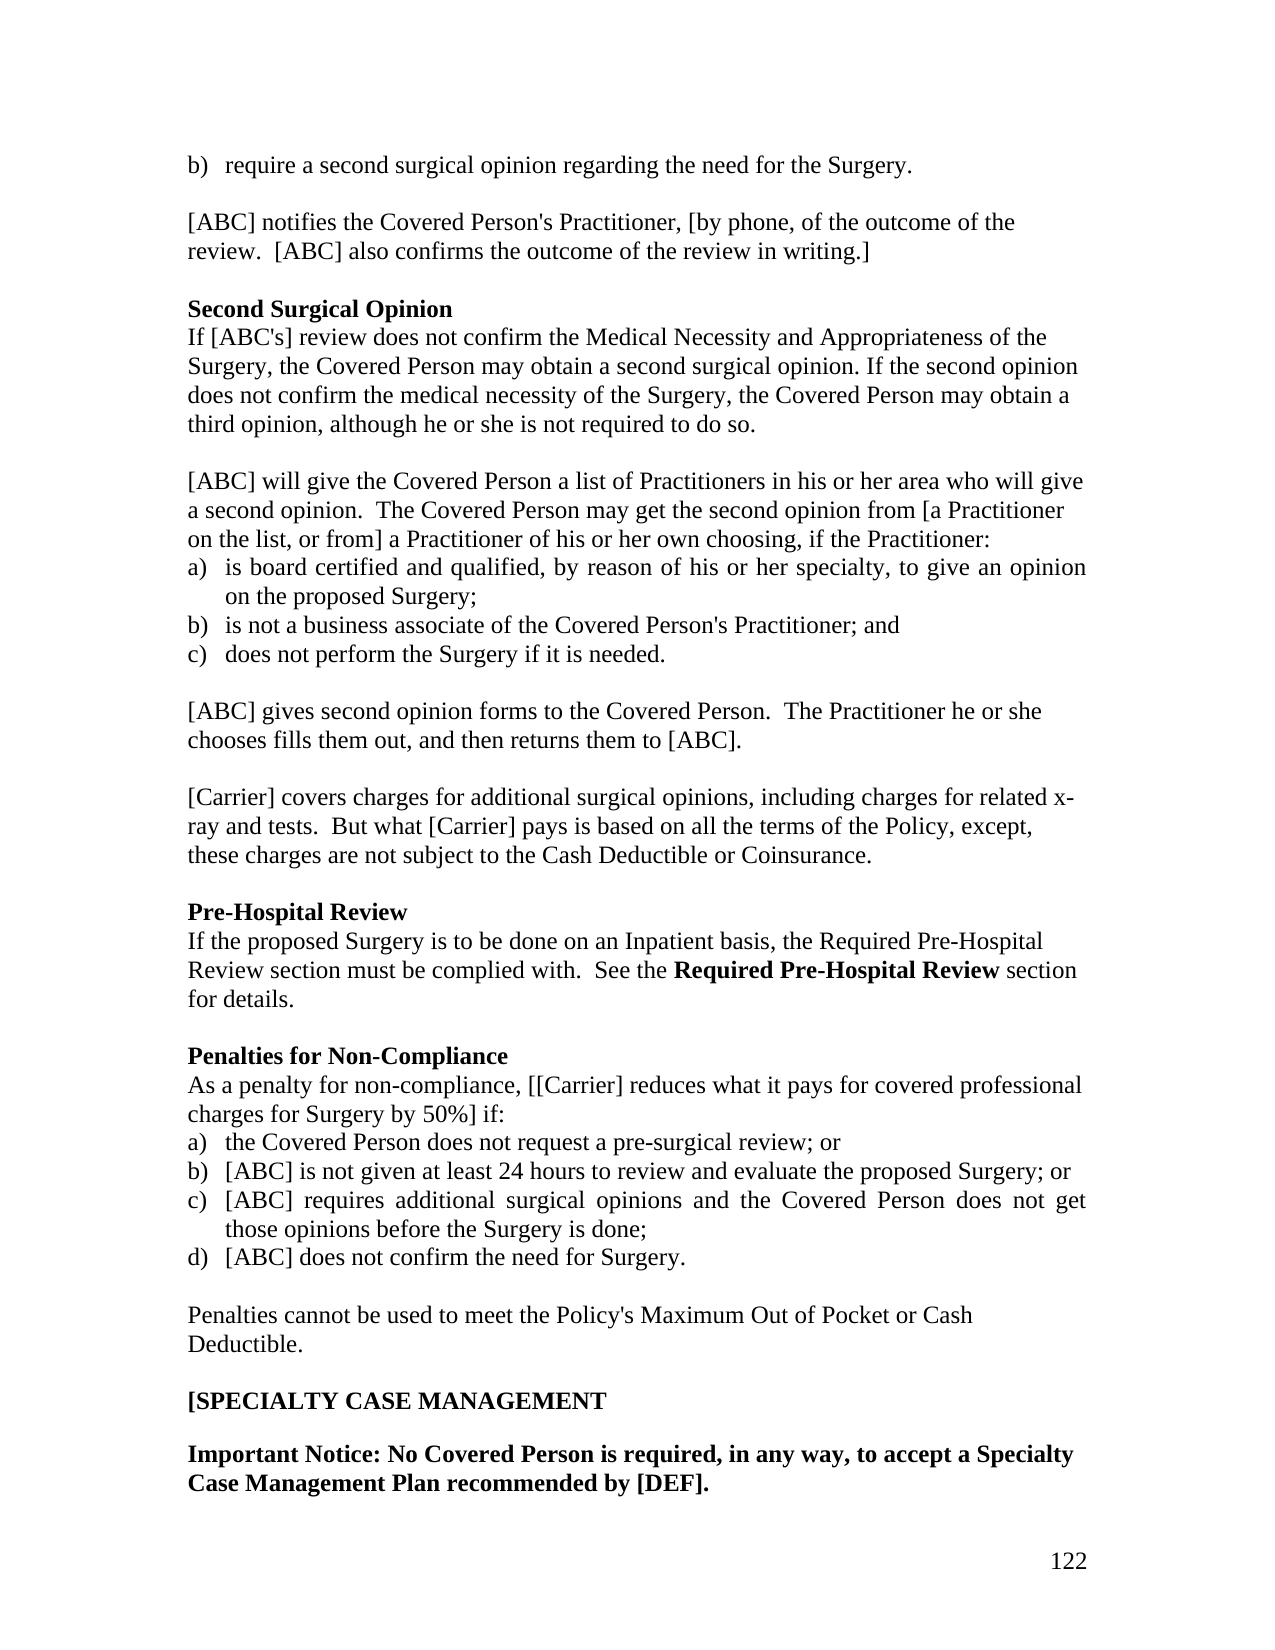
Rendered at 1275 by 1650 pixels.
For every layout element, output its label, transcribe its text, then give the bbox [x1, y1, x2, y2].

text Second Surgical Opinion [187, 294, 1087, 322]
list does not perform the Surgery if it is needed. [187, 639, 1087, 667]
text Pre-Hospital Review [187, 897, 1087, 926]
list [ABC] is not given at least 24 hours to review and evaluate the proposed Surgery; or [187, 1156, 1087, 1185]
text [Carrier] covers charges for additional surgical opinions, including charges for related x-ray and tests. But what [Carrier] pays is based on all the terms of the Policy, except, these charges are not subject to the Cash Deductible or Coinsurance. [187, 782, 1087, 869]
text [SPECIALTY CASE MANAGEMENT [187, 1386, 1087, 1415]
text Penalties for Non-Compliance [187, 1041, 1087, 1070]
list is board certified and qualified, by reason of his or her specialty, to give an opinion on the proposed Surgery; [187, 552, 1087, 610]
list is not a business associate of the Covered Person's Practitioner; and [187, 610, 1087, 639]
text If the proposed Surgery is to be done on an Inpatient basis, the Required Pre-Hospital Review section must be complied with. See the Required Pre-Hospital Review section for details. [187, 926, 1087, 1012]
text [ABC] gives second opinion forms to the Covered Person. The Practitioner he or she chooses fills them out, and then returns them to [ABC]. [187, 696, 1087, 754]
text [ABC] notifies the Covered Person's Practitioner, [by phone, of the outcome of the review. [ABC] also confirms the outcome of the review in writing.] [187, 207, 1087, 265]
text [ABC] will give the Covered Person a list of Practitioners in his or her area who will give a second opinion. The Covered Person may get the second opinion from [a Practitioner on the list, or from] a Practitioner of his or her own choosing, if the Practitioner: [187, 466, 1087, 552]
list [ABC] requires additional surgical opinions and the Covered Person does not get those opinions before the Surgery is done; [187, 1185, 1087, 1242]
text Important Notice: No Covered Person is required, in any way, to accept a Specialty Case Management Plan recommended by [DEF]. [187, 1439, 1087, 1497]
list [ABC] does not confirm the need for Surgery. [187, 1242, 1087, 1271]
list require a second surgical opinion regarding the need for the Surgery. [187, 150, 1087, 179]
text If [ABC's] review does not confirm the Medical Necessity and Appropriateness of the Surgery, the Covered Person may obtain a second surgical opinion. If the second opinion does not confirm the medical necessity of the Surgery, the Covered Person may obtain a third opinion, although he or she is not required to do so. [187, 322, 1087, 437]
text Penalties cannot be used to meet the Policy's Maximum Out of Pocket or Cash Deductible. [187, 1300, 1087, 1357]
list the Covered Person does not request a pre-surgical review; or [187, 1127, 1087, 1156]
text As a penalty for non-compliance, [[Carrier] reduces what it pays for covered professional charges for Surgery by 50%] if: [187, 1070, 1087, 1127]
